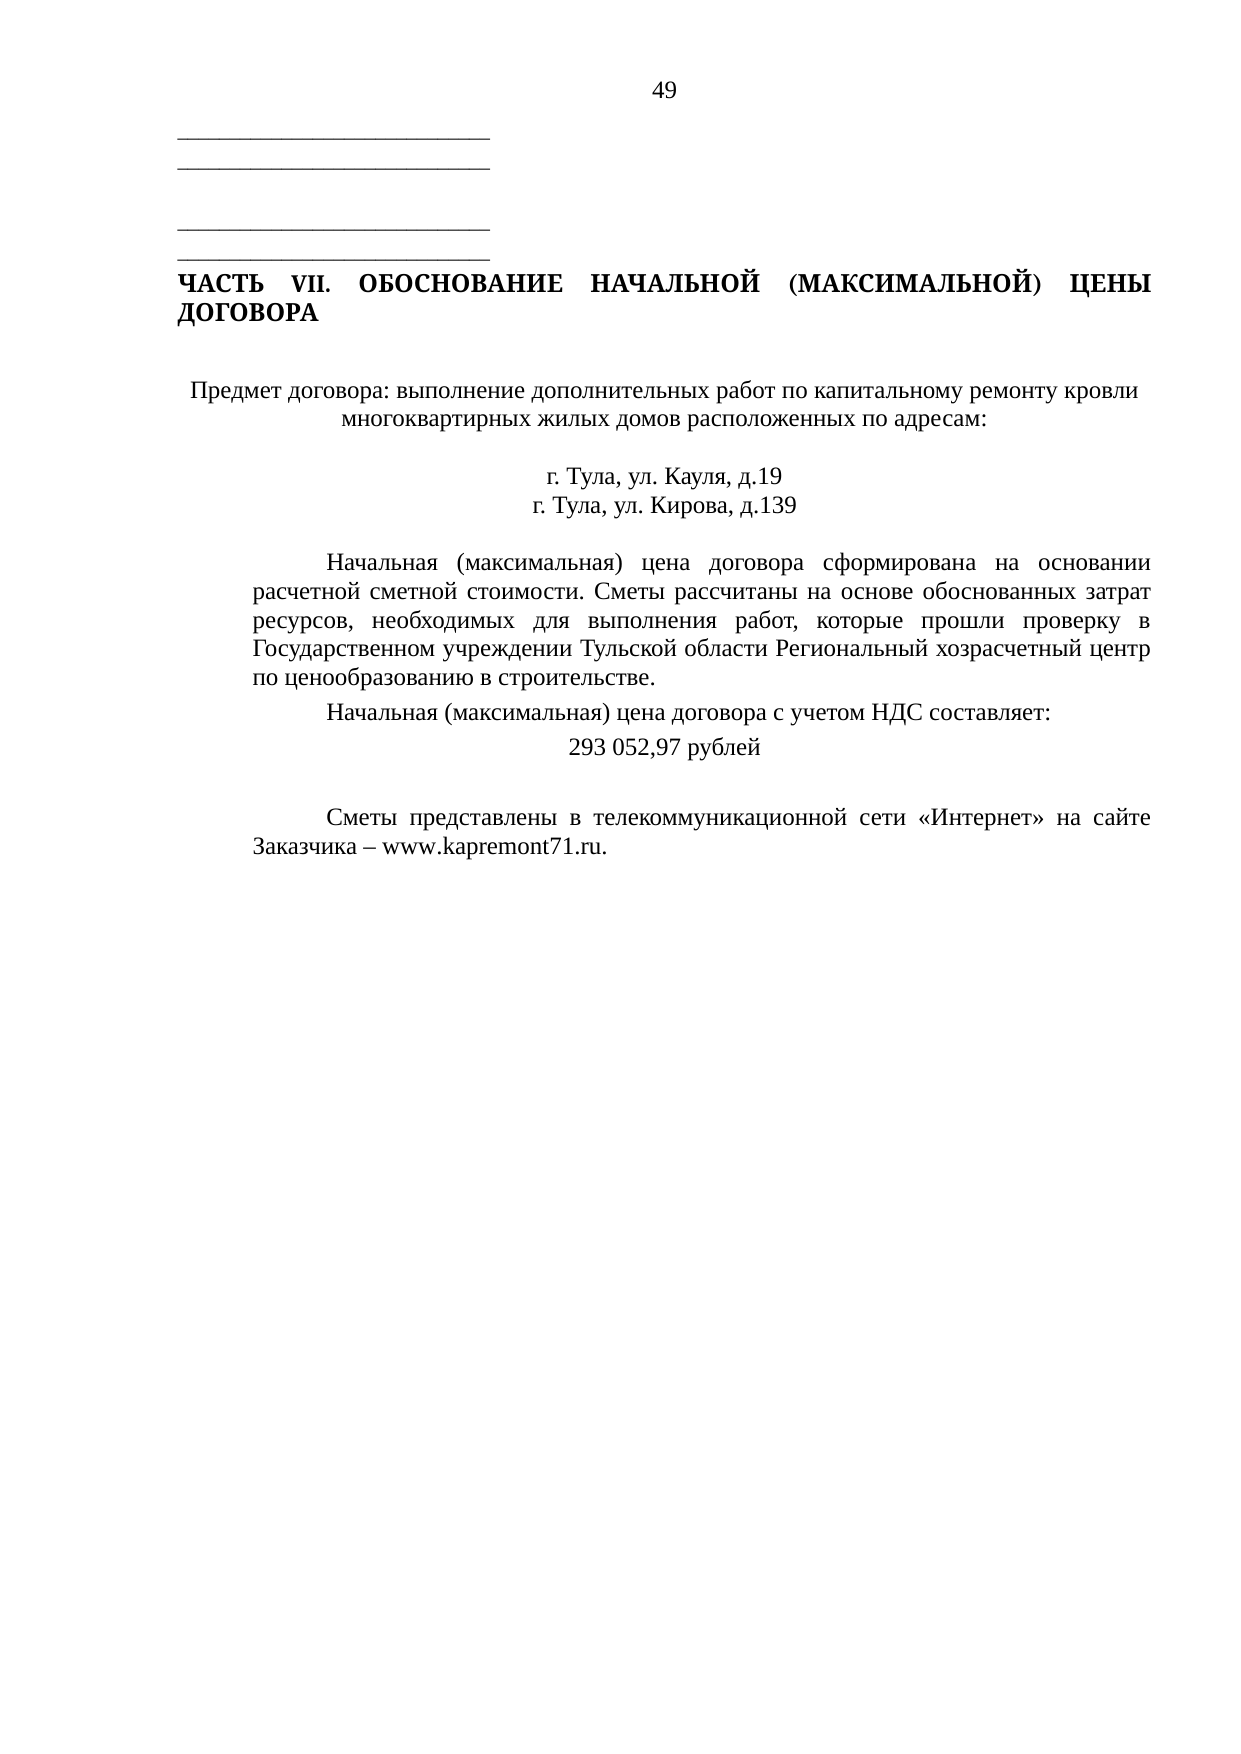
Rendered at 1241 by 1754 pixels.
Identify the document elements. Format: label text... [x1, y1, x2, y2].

list ______________________________ [177, 239, 1152, 263]
text Сметы представлены в телекоммуникационной сети «Интернет» на сайте Заказчика – www.kapremont71.ru. [252, 802, 1152, 860]
text Предмет договора: выполнение дополнительных работ по капитальному ремонту кровли многоквартирных жилых домов расположенных по адресам: [177, 375, 1152, 432]
text г. Тула, ул. Кирова, д.139 [177, 490, 1152, 518]
text г. Тула, ул. Кауля, д.19 [177, 461, 1152, 490]
text Начальная (максимальная) цена договора с учетом НДС составляет: [252, 697, 1152, 726]
text ______________________________ [177, 118, 1152, 142]
text ______________________________ [177, 209, 1152, 233]
text ______________________________ [177, 148, 1152, 172]
subtitle ЧАСТЬ VII. ОБОСНОВАНИЕ НАЧАЛЬНОЙ (МАКСИМАЛЬНОЙ) ЦЕНЫ ДОГОВОРА [177, 270, 1152, 327]
text 293 052,97 рублей [177, 732, 1152, 761]
text Начальная (максимальная) цена договора сформирована на основании расчетной сметной стоимости. Сметы рассчитаны на основе обоснованных затрат ресурсов, необходимых для выполнения работ, которые прошли проверку в Государственном учреждении Тульской области Региональный хозрасчетный центр по ценообразованию в строительстве. [252, 547, 1152, 691]
